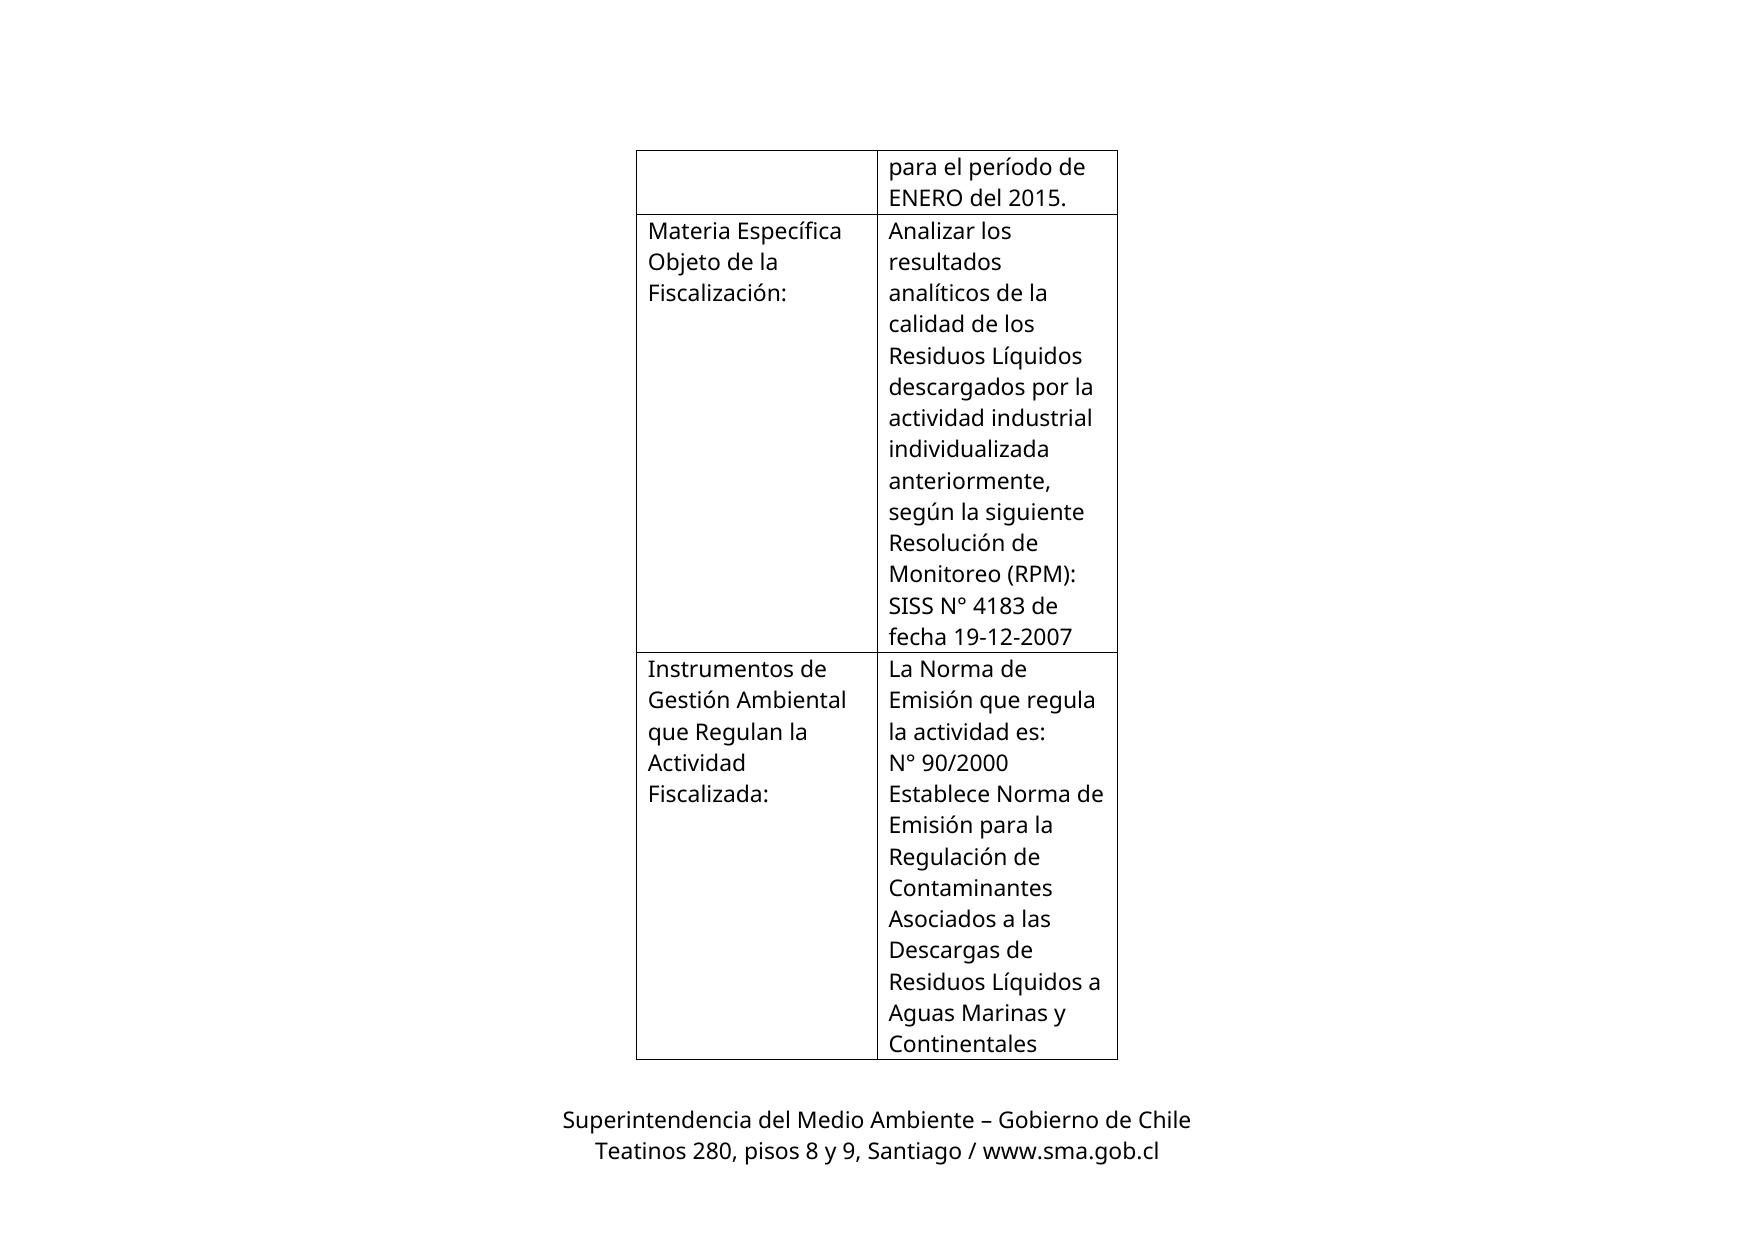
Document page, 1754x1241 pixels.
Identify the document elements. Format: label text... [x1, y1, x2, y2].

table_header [637, 151, 877, 213]
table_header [878, 151, 1117, 213]
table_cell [878, 653, 1117, 1059]
table_cell Analizar los resultados analíticos de la calidad de los Residuos Líquidos descargados por la actividad industrial individualizada anteriormente, según la siguiente Resolución de Monitoreo (RPM): SISS N° 4183 de fecha 19-12-2007 [878, 215, 1117, 652]
table_cell Materia Específica Objeto de la Fiscalización: [637, 215, 877, 652]
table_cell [637, 653, 877, 1059]
